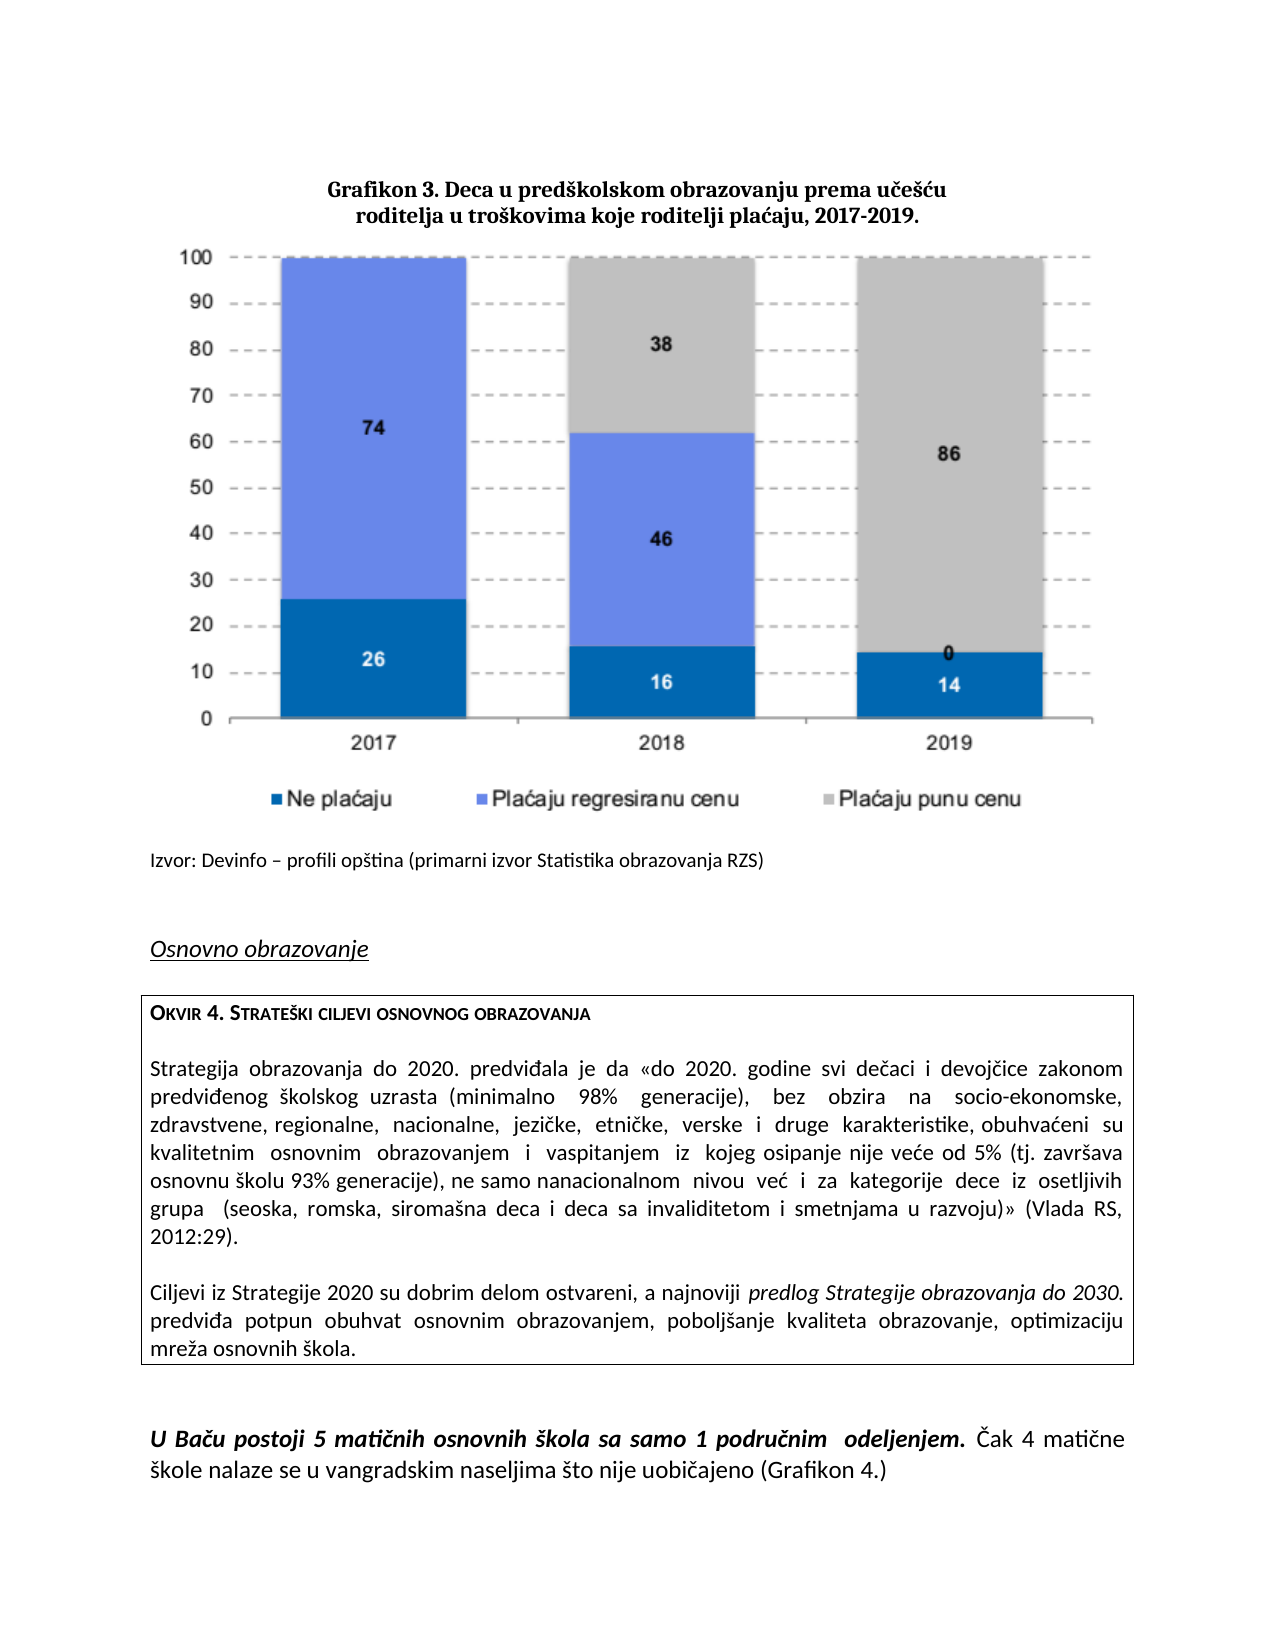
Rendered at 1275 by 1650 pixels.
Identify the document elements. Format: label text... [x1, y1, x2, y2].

text Okvir 4. Strateški ciljevi osnovnog obrazovanja [142, 996, 1133, 1026]
text Ciljevi iz Strategije 2020 su dobrim delom ostvareni, a najnoviji predlog Strategije obrazovanja do 2030. predviđa potpun obuhvat osnovnim obrazovanjem, poboljšanje kvaliteta obrazovanje, optimizaciju mreža osnovnih škola. [142, 1275, 1133, 1364]
text U Baču postoji 5 matičnih osnovnih škola sa samo 1 područnim odeljenjem. Čak 4 matične škole nalaze se u vangradskim naseljima što nije uobičajeno (Grafikon 4.) [150, 1424, 1125, 1485]
text Izvor: Devinfo – profili opština (primarni izvor Statistika obrazovanja RZS) [150, 848, 1125, 872]
text Grafikon 3. Deca u predškolskom obrazovanju prema učešću [150, 176, 1125, 203]
text Osnovno obrazovanje [150, 933, 1125, 964]
text roditelja u troškovima koje roditelji plaćaju, 2017-2019. [150, 203, 1125, 229]
text Strategija obrazovanja do 2020. predviđala je da «do 2020. godine svi dečaci i devojčice zakonom predviđenog školskog uzrasta (minimalno 98% generacije), bez obzira na socio-ekonomske, zdravstvene, regionalne, nacionalne, jezičke, etničke, verske i druge karakteristike, obuhvaćeni su kvalitetnim osnovnim obrazovanjem i vaspitanjem iz kojeg osipanje nije veće od 5% (tj. završava osnovnu školu 93% generacije), ne samo nanacionalnom nivou već i za kategorije dece iz osetljivih grupa (seoska, romska, siromašna deca i deca sa invaliditetom i smetnjama u razvoju)» (Vlada RS, 2012:29). [150, 1054, 1125, 1250]
